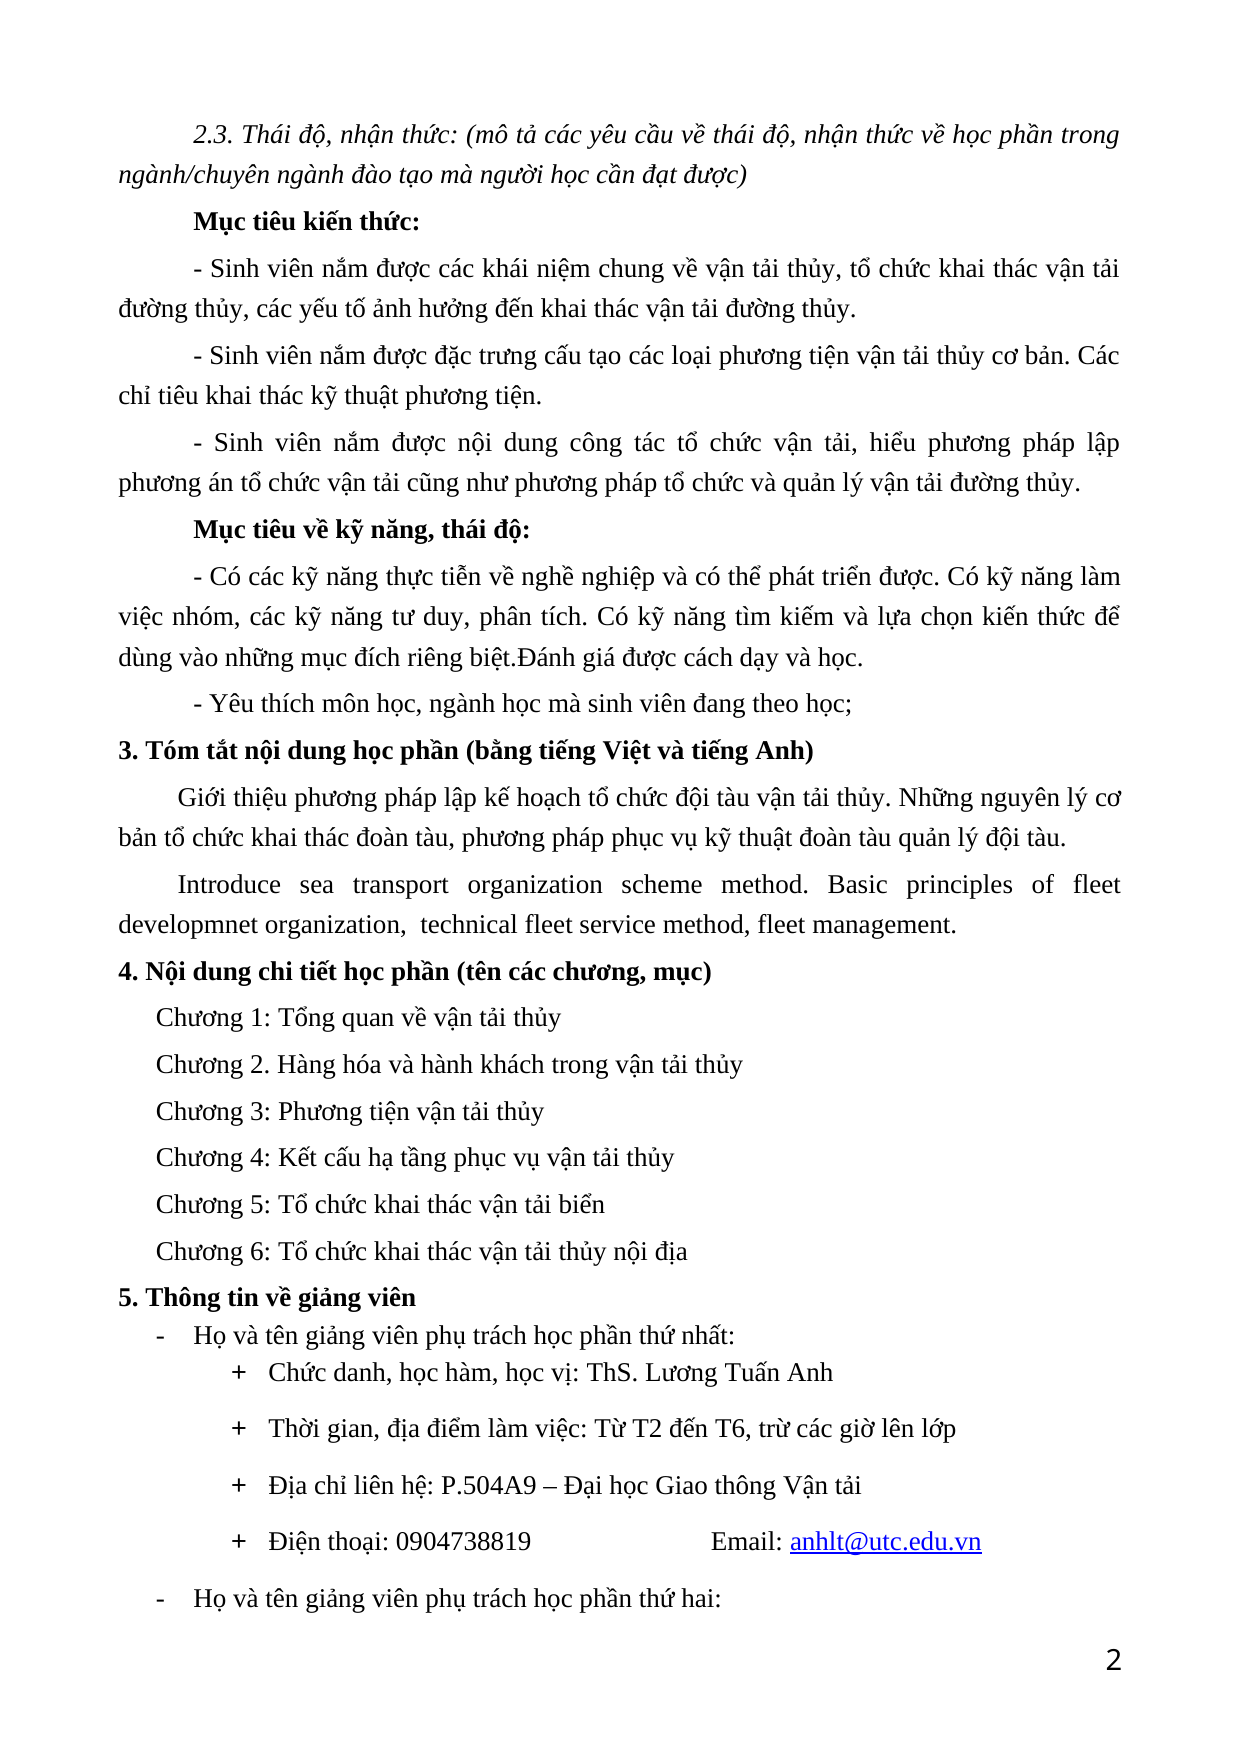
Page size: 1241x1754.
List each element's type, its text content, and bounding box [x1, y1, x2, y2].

text Introduce sea transport organization scheme method. Basic principles of fleet developmnet organization, technical fleet service method, fleet management. [118, 868, 1122, 939]
list Họ và tên giảng viên phụ trách học phần thứ nhất: [156, 1319, 1122, 1350]
text Chương 6: Tổ chức khai thác vận tải thủy nội địa [156, 1235, 1122, 1266]
text - Có các kỹ năng thực tiễn về nghề nghiệp và có thể phát triển được. Có kỹ năng làm việc nhóm, các kỹ năng tư duy, phân tích. Có kỹ năng tìm kiếm và lựa chọn kiến thức để dùng vào những mục đích riêng biệt.Đánh giá được cách dạy và học. [118, 560, 1122, 672]
list Họ và tên giảng viên phụ trách học phần thứ hai: [156, 1582, 1122, 1613]
text - Yêu thích môn học, ngành học mà sinh viên đang theo học; [118, 687, 1122, 718]
text Mục tiêu về kỹ năng, thái độ: [118, 513, 1122, 544]
list Thời gian, địa điểm làm việc: Từ T2 đến T6, trừ các giờ lên lớp [231, 1413, 1122, 1446]
text 5. Thông tin về giảng viên [118, 1281, 1122, 1313]
text 2.3. Thái độ, nhận thức: (mô tả các yêu cầu về thái độ, nhận thức về học phần trong ngành/chuyên ngành đào tạo mà người học cần đạt được) [118, 118, 1122, 190]
text 3. Tóm tắt nội dung học phần (bằng tiếng Việt và tiếng Anh) [118, 734, 1122, 765]
text Chương 3: Phương tiện vận tải thủy [156, 1095, 1122, 1126]
text Giới thiệu phương pháp lập kế hoạch tổ chức đội tàu vận tải thủy. Những nguyên lý cơ bản tổ chức khai thác đoàn tàu, phương pháp phục vụ kỹ thuật đoàn tàu quản lý đội tàu. [118, 781, 1122, 852]
list Chức danh, học hàm, học vị: ThS. Lương Tuấn Anh [231, 1356, 1122, 1390]
list Điện thoại: 0904738819 Email: anhlt@utc.edu.vn [231, 1525, 1122, 1559]
text Chương 2. Hàng hóa và hành khách trong vận tải thủy [156, 1048, 1122, 1079]
text - Sinh viên nắm được các khái niệm chung về vận tải thủy, tổ chức khai thác vận tải đường thủy, các yếu tố ảnh hưởng đến khai thác vận tải đường thủy. [118, 252, 1122, 323]
text Chương 1: Tổng quan về vận tải thủy [156, 1001, 1122, 1033]
list Địa chỉ liên hệ: P.504A9 – Đại học Giao thông Vận tải [231, 1469, 1122, 1502]
text 4. Nội dung chi tiết học phần (tên các chương, mục) [118, 955, 1122, 986]
text Chương 5: Tổ chức khai thác vận tải biển [156, 1188, 1122, 1219]
text - Sinh viên nắm được nội dung công tác tổ chức vận tải, hiểu phương pháp lập phương án tổ chức vận tải cũng như phương pháp tổ chức và quản lý vận tải đường thủy. [118, 426, 1122, 498]
text Mục tiêu kiến thức: [118, 205, 1122, 236]
text - Sinh viên nắm được đặc trưng cấu tạo các loại phương tiện vận tải thủy cơ bản. Các chỉ tiêu khai thác kỹ thuật phương tiện. [118, 339, 1122, 411]
text Chương 4: Kết cấu hạ tầng phục vụ vận tải thủy [156, 1141, 1122, 1173]
